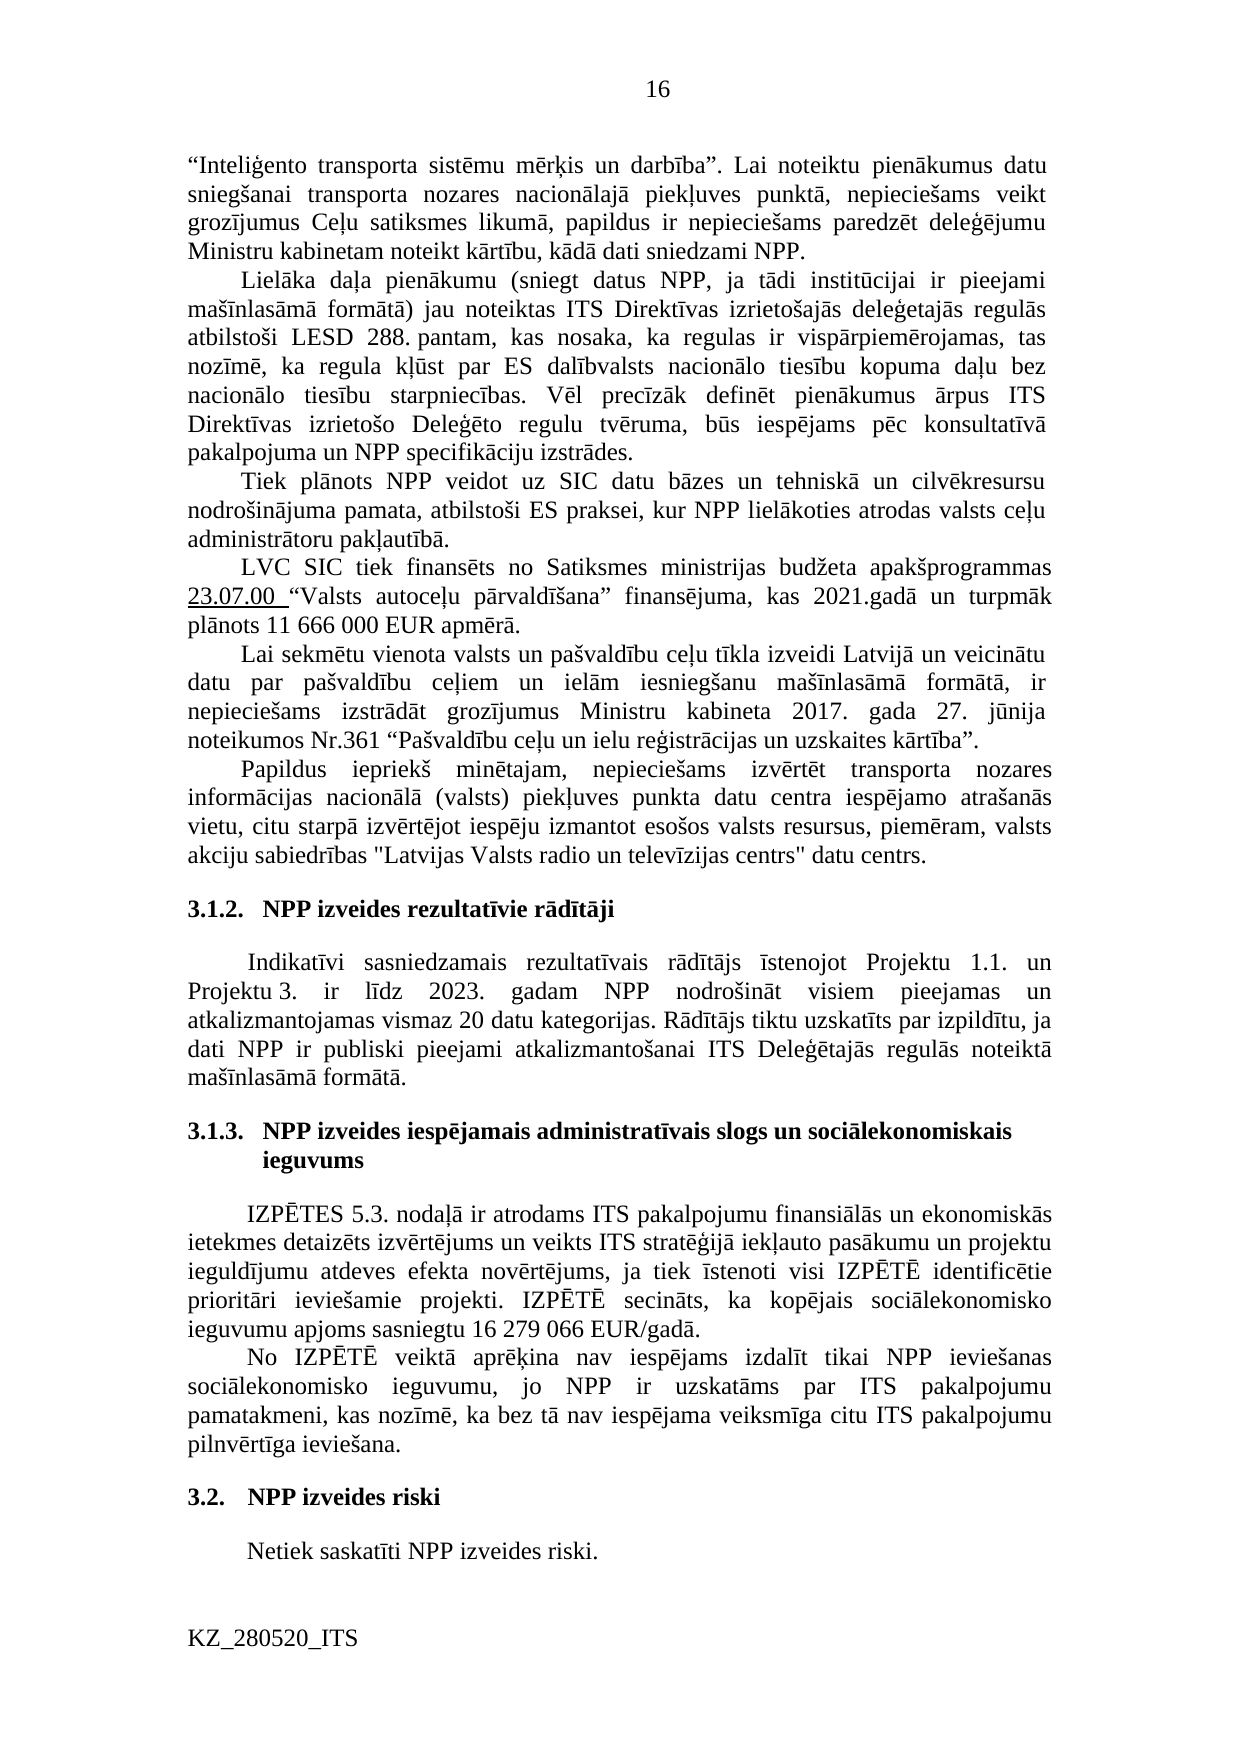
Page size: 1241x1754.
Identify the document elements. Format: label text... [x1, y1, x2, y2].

text IZPĒTES 5.3. nodaļā ir atrodams ITS pakalpojumu finansiālās un ekonomiskās ietekmes detaizēts izvērtējums un veikts ITS stratēģijā iekļauto pasākumu un projektu ieguldījumu atdeves efekta novērtējums, ja tiek īstenoti visi IZPĒTĒ identificētie prioritāri ieviešamie projekti. IZPĒTĒ secināts, ka kopējais sociālekonomisko ieguvumu apjoms sasniegtu 16 279 066 EUR/gadā. [187, 1199, 1053, 1342]
text No IZPĒTĒ veiktā aprēķina nav iespējams izdalīt tikai NPP ieviešanas sociālekonomisko ieguvumu, jo NPP ir uzskatāms par ITS pakalpojumu pamatakmeni, kas nozīmē, ka bez tā nav iespējama veiksmīga citu ITS pakalpojumu pilnvērtīga ieviešana. [187, 1342, 1053, 1457]
text Papildus iepriekš minētajam, nepieciešams izvērtēt transporta nozares informācijas nacionālā (valsts) piekļuves punkta datu centra iespējamo atrašanās vietu, citu starpā izvērtējot iespēju izmantot esošos valsts resursus, piemēram, valsts akciju sabiedrības "Latvijas Valsts radio un televīzijas centrs" datu centrs. [187, 754, 1053, 869]
subtitle NPP izveides iespējamais administratīvais slogs un sociālekonomiskais ieguvums [187, 1116, 1053, 1174]
subtitle NPP izveides rezultatīvie rādītāji [187, 894, 1053, 922]
text Indikatīvi sasniedzamais rezultatīvais rādītājs īstenojot Projektu 1.1. un Projektu 3. ir līdz 2023. gadam NPP nodrošināt visiem pieejamas un atkalizmantojamas vismaz 20 datu kategorijas. Rādītājs tiktu uzskatīts par izpildītu, ja dati NPP ir publiski pieejami atkalizmantošanai ITS Deleģētajās regulās noteiktā mašīnlasāmā formātā. [187, 947, 1053, 1091]
text Netiek saskatīti NPP izveides riski. [247, 1536, 1053, 1565]
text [187, 150, 1047, 265]
text Lielāka daļa pienākumu (sniegt datus NPP, ja tādi institūcijai ir pieejami mašīnlasāmā formātā) jau noteiktas ITS Direktīvas izrietošajās deleģetajās regulās atbilstoši LESD 288. pantam, kas nosaka, ka regulas ir vispārpiemērojamas, tas nozīmē, ka regula kļūst par ES dalībvalsts nacionālo tiesību kopuma daļu bez nacionālo tiesību starpniecības. Vēl precīzāk definēt pienākumus ārpus ITS Direktīvas izrietošo Deleģēto regulu tvēruma, būs iespējams pēc konsultatīvā pakalpojuma un NPP specifikāciju izstrādes. [187, 265, 1047, 466]
text LVC SIC tiek finansēts no Satiksmes ministrijas budžeta apakšprogrammas 23.07.00 “Valsts autoceļu pārvaldīšana” finansējuma, kas 2021.gadā un turpmāk plānots 11 666 000 EUR apmērā. [187, 552, 1053, 639]
text Lai sekmētu vienota valsts un pašvaldību ceļu tīkla izveidi Latvijā un veicinātu datu par pašvaldību ceļiem un ielām iesniegšanu mašīnlasāmā formātā, ir nepieciešams izstrādāt grozījumus Ministru kabineta 2017. gada 27. jūnija noteikumos Nr.361 “Pašvaldību ceļu un ielu reģistrācijas un uzskaites kārtība”. [187, 639, 1047, 754]
text Tiek plānots NPP veidot uz SIC datu bāzes un tehniskā un cilvēkresursu nodrošinājuma pamata, atbilstoši ES praksei, kur NPP lielākoties atrodas valsts ceļu administrātoru pakļautībā. [187, 466, 1047, 552]
subtitle NPP izveides riski [187, 1482, 1053, 1511]
